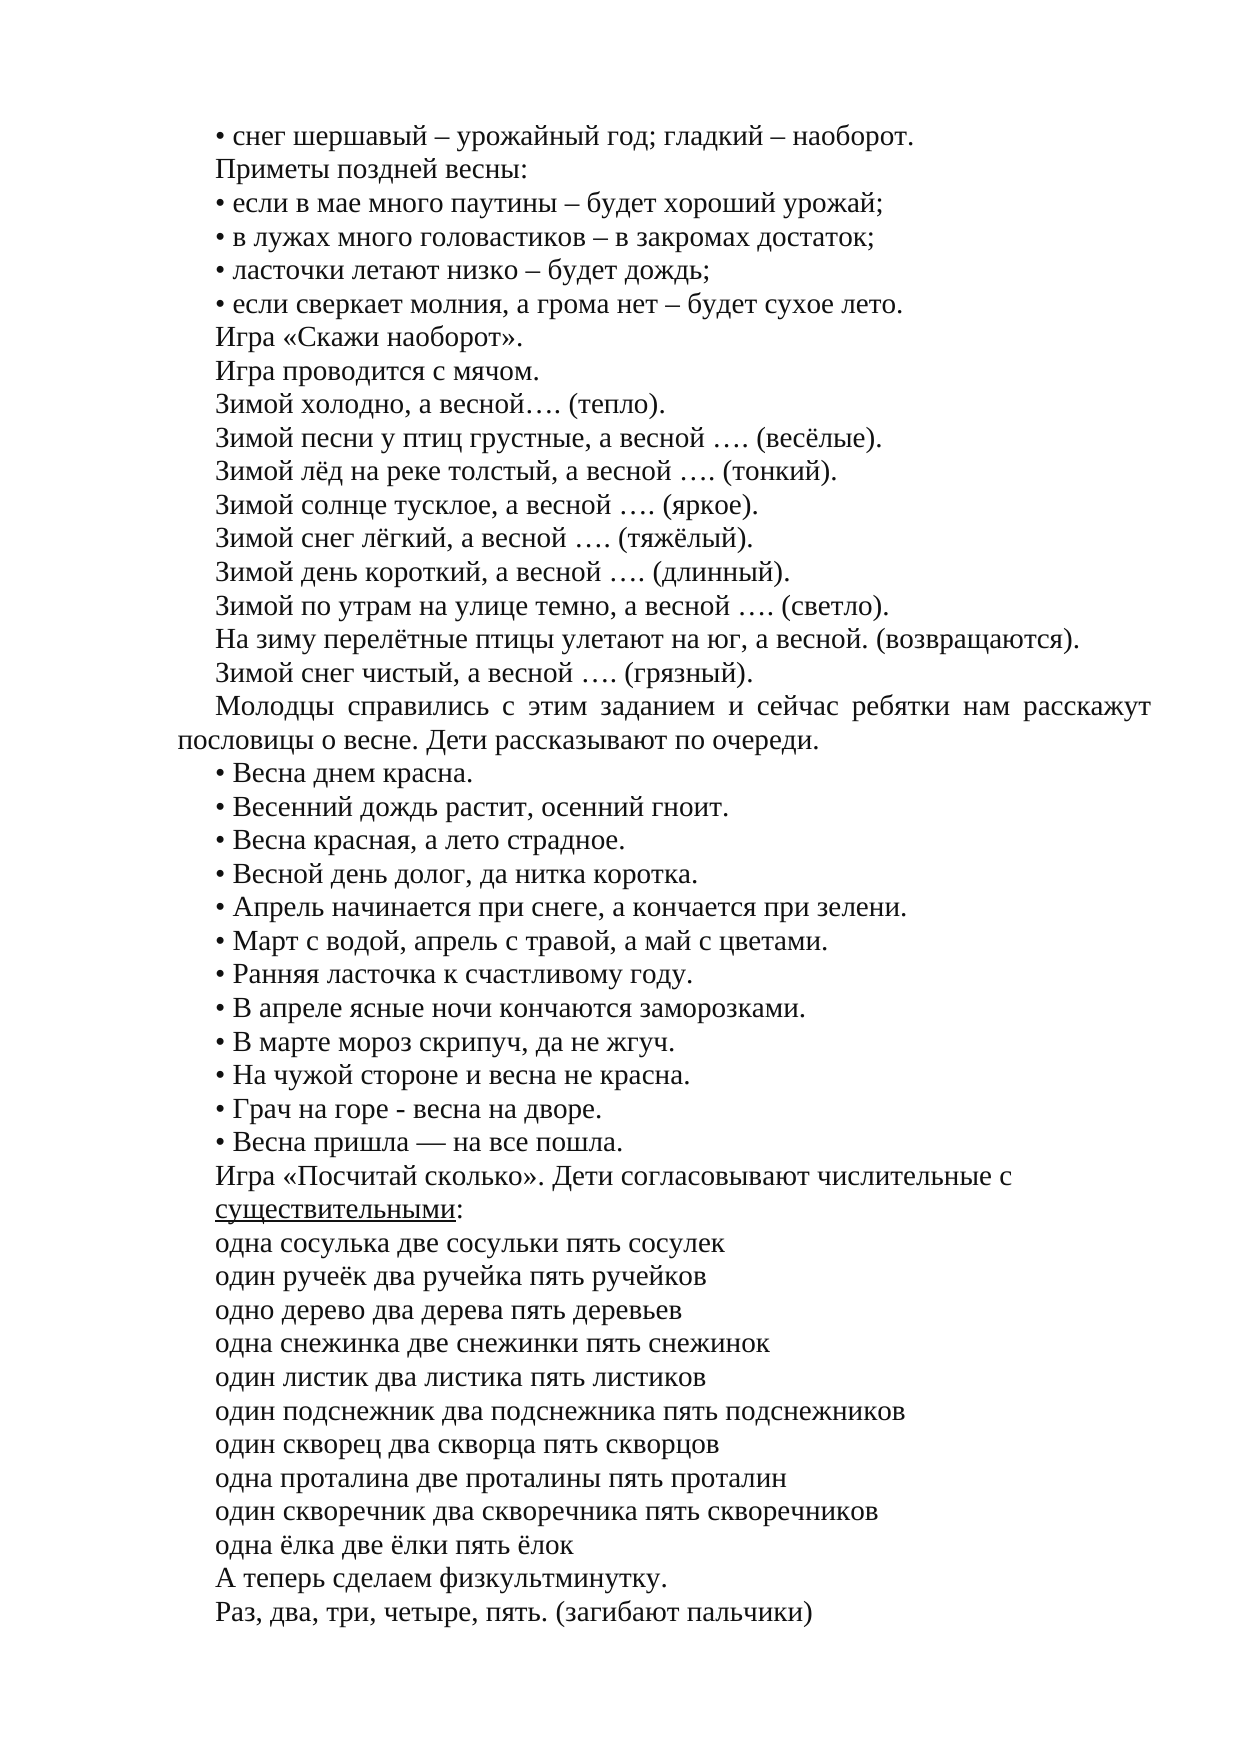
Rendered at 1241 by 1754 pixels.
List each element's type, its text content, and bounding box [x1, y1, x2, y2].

text одно дерево два дерева пять деревьев [177, 1292, 1152, 1326]
text один ручеёк два ручейка пять ручейков [177, 1258, 1152, 1292]
text • Ранняя ласточка к счастливому году. [177, 957, 1152, 990]
text одна ёлка две ёлки пять ёлок [177, 1527, 1152, 1560]
text • Весна красная, а лето страдное. [177, 822, 1152, 856]
text • снег шершавый – урожайный год; гладкий – наоборот. [177, 118, 1152, 152]
text • На чужой стороне и весна не красна. [177, 1057, 1152, 1091]
text Зимой лёд на реке толстый, а весной …. (тонкий). [177, 453, 1152, 487]
text существительными: [177, 1191, 1152, 1225]
text • В апреле ясные ночи кончаются заморозками. [177, 990, 1152, 1024]
text • Весной день долог, да нитка коротка. [177, 856, 1152, 889]
text Зимой снег чистый, а весной …. (грязный). [177, 655, 1152, 688]
text Зимой солнце тусклое, а весной …. (яркое). [177, 487, 1152, 521]
text На зиму перелётные птицы улетают на юг, а весной. (возвращаются). [177, 621, 1152, 655]
text один подснежник два подснежника пять подснежников [177, 1393, 1152, 1426]
text • Грач на горе - весна на дворе. [177, 1091, 1152, 1124]
text Молодцы справились с этим заданием и сейчас ребятки нам расскажут пословицы о весне. Дети рассказывают по очереди. [177, 688, 1152, 755]
text один скворечник два скворечника пять скворечников [177, 1493, 1152, 1527]
text • Апрель начинается при снеге, а кончается при зелени. [177, 889, 1152, 923]
text Игра «Скажи наоборот». [177, 319, 1152, 353]
text А теперь сделаем физкультминутку. [177, 1560, 1152, 1594]
text Игра проводится с мячом. [177, 353, 1152, 386]
text Зимой день короткий, а весной …. (длинный). [177, 554, 1152, 588]
text • Весна днем красна. [177, 755, 1152, 789]
text Раз, два, три, четыре, пять. (загибают пальчики) [177, 1594, 1152, 1627]
text • Март с водой, апрель с травой, а май с цветами. [177, 923, 1152, 957]
text • если сверкает молния, а грома нет – будет сухое лето. [177, 286, 1152, 319]
text Зимой снег лёгкий, а весной …. (тяжёлый). [177, 521, 1152, 554]
text Игра «Посчитай сколько». Дети согласовывают числительные с [177, 1158, 1152, 1191]
text • в лужах много головастиков – в закромах достаток; [177, 219, 1152, 252]
text • Весна пришла — на все пошла. [177, 1124, 1152, 1158]
text Приметы поздней весны: [177, 152, 1152, 185]
text Зимой песни у птиц грустные, а весной …. (весёлые). [177, 420, 1152, 453]
text одна сосулька две сосульки пять сосулек [177, 1225, 1152, 1258]
text Зимой холодно, а весной…. (тепло). [177, 386, 1152, 420]
text • В марте мороз скрипуч, да не жгуч. [177, 1024, 1152, 1057]
text один скворец два скворца пять скворцов [177, 1426, 1152, 1460]
text одна проталина две проталины пять проталин [177, 1460, 1152, 1493]
text одна снежинка две снежинки пять снежинок [177, 1326, 1152, 1359]
text один листик два листика пять листиков [177, 1359, 1152, 1393]
text • Весенний дождь растит, осенний гноит. [177, 789, 1152, 822]
text Зимой по утрам на улице темно, а весной …. (светло). [177, 588, 1152, 621]
text • если в мае много паутины – будет хороший урожай; [177, 185, 1152, 219]
text • ласточки летают низко – будет дождь; [177, 252, 1152, 286]
